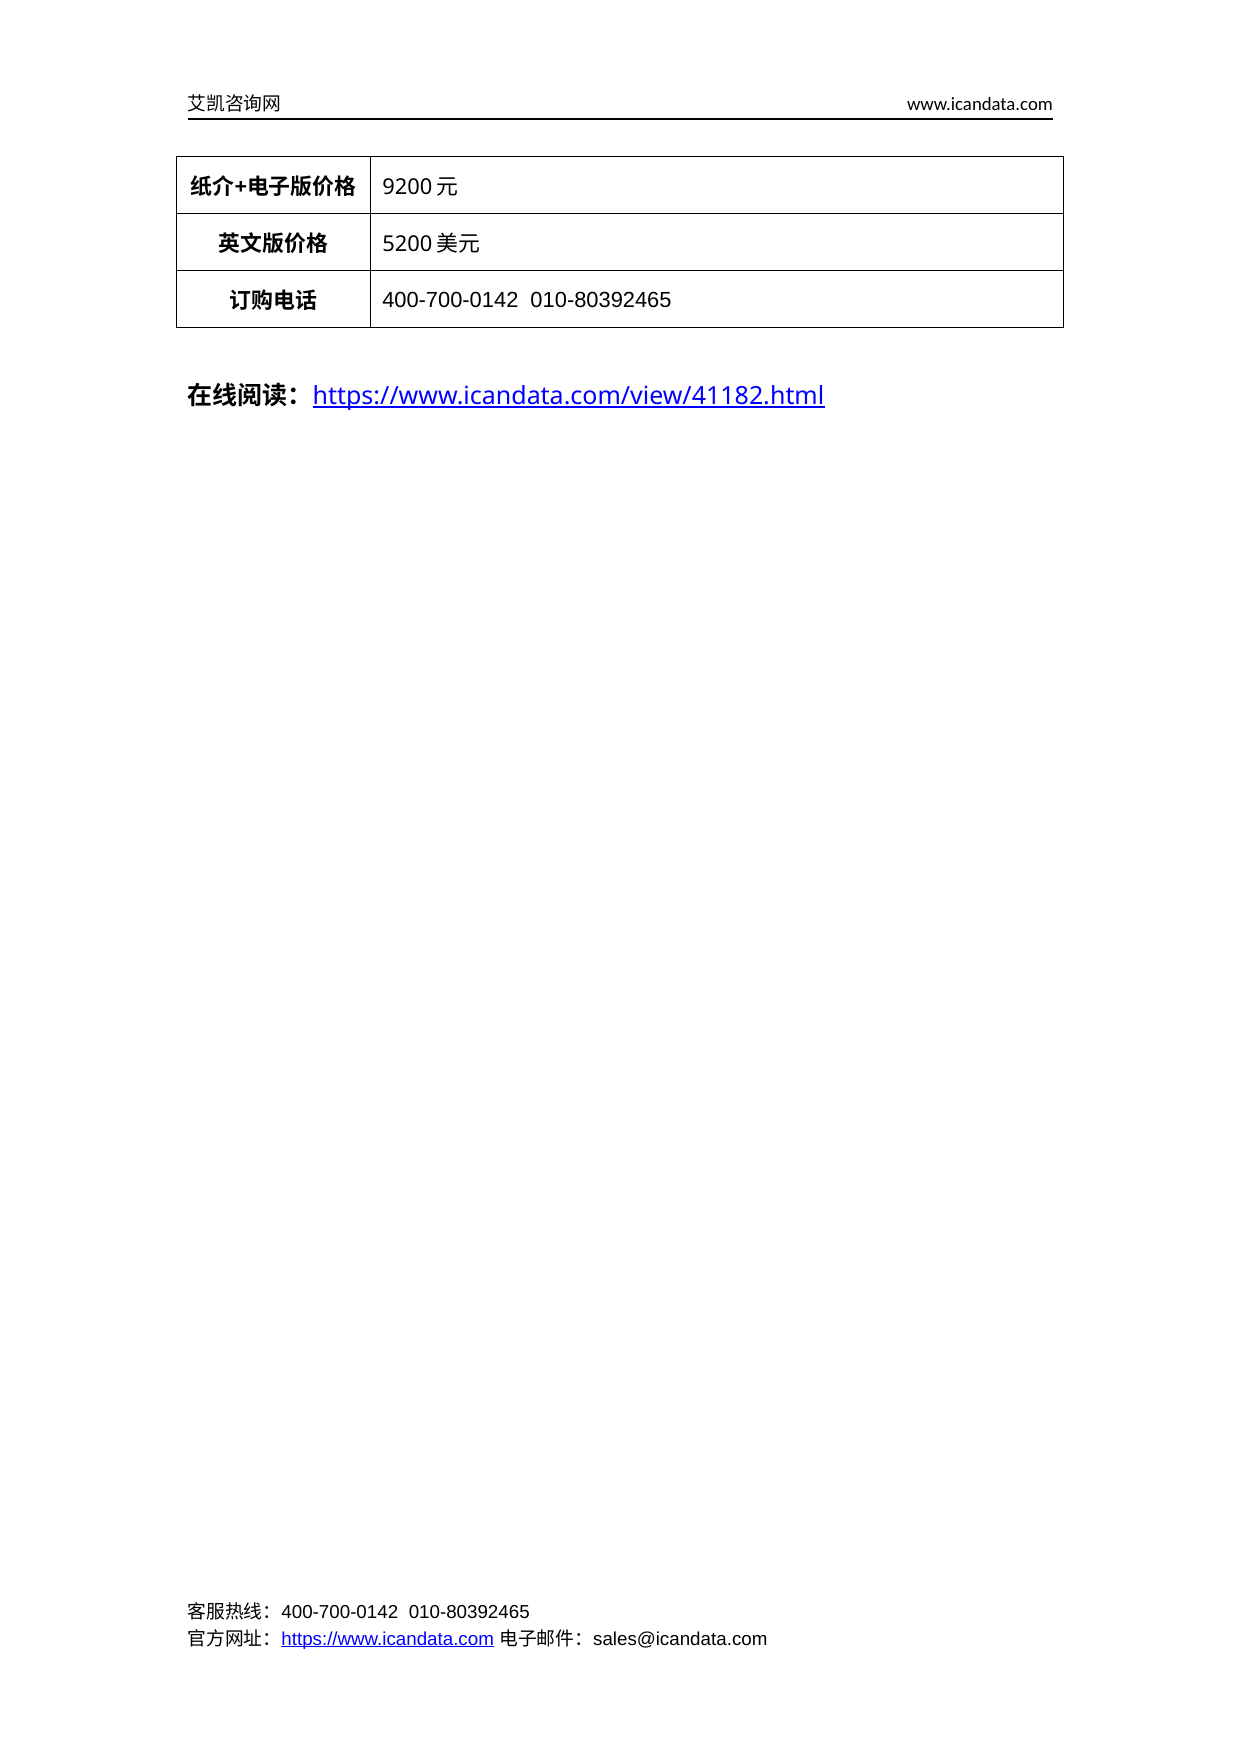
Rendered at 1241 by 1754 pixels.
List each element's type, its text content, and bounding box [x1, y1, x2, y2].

table_cell 英文版价格 [177, 214, 370, 270]
table_cell 纸介+电子版价格 [177, 157, 370, 213]
text 在线阅读：https://www.icandata.com/view/41182.html [187, 361, 1053, 426]
table_cell 订购电话 [177, 271, 370, 327]
table_cell 5200美元 [371, 214, 1063, 270]
table_cell 400-700-0142 010-80392465 [371, 271, 1063, 327]
table_cell 9200元 [371, 157, 1063, 213]
